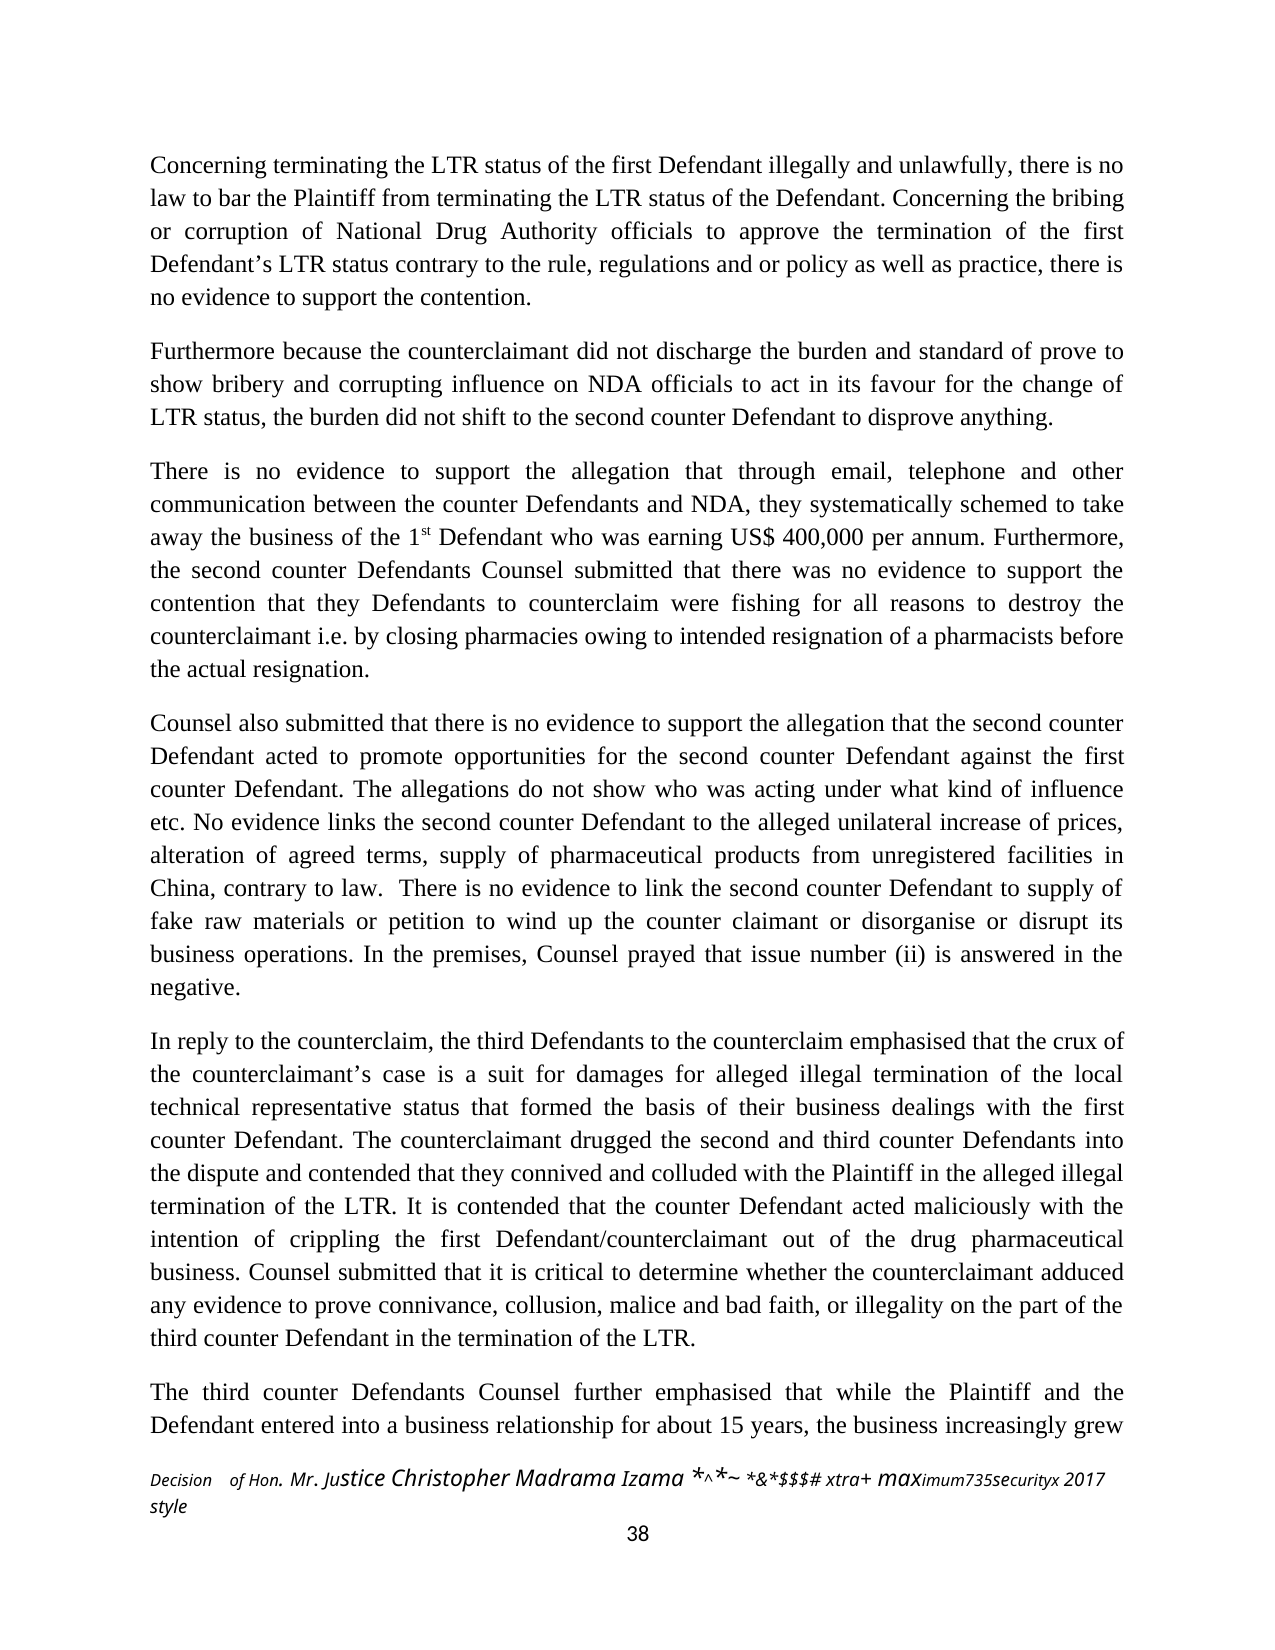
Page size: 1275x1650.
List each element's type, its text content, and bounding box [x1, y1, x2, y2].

text There is no evidence to support the allegation that through email, telephone and other communication between the counter Defendants and NDA, they systematically schemed to take away the business of the 1st Defendant who was earning US$ 400,000 per annum. Furthermore, the second counter Defendants Counsel submitted that there was no evidence to support the contention that they Defendants to counterclaim were fishing for all reasons to destroy the counterclaimant i.e. by closing pharmacies owing to intended resignation of a pharmacists before the actual resignation. [150, 456, 1125, 683]
text Furthermore because the counterclaimant did not discharge the burden and standard of prove to show bribery and corrupting influence on NDA officials to act in its favour for the change of LTR status, the burden did not shift to the second counter Defendant to disprove anything. [150, 336, 1125, 431]
text In reply to the counterclaim, the third Defendants to the counterclaim emphasised that the crux of the counterclaimant’s case is a suit for damages for alleged illegal termination of the local technical representative status that formed the basis of their business dealings with the first counter Defendant. The counterclaimant drugged the second and third counter Defendants into the dispute and contended that they connived and colluded with the Plaintiff in the alleged illegal termination of the LTR. It is contended that the counter Defendant acted maliciously with the intention of crippling the first Defendant/counterclaimant out of the drug pharmaceutical business. Counsel submitted that it is critical to determine whether the counterclaimant adduced any evidence to prove connivance, collusion, malice and bad faith, or illegality on the part of the third counter Defendant in the termination of the LTR. [150, 1026, 1125, 1352]
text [150, 1377, 1125, 1439]
text Counsel also submitted that there is no evidence to support the allegation that the second counter Defendant acted to promote opportunities for the second counter Defendant against the first counter Defendant. The allegations do not show who was acting under what kind of influence etc. No evidence links the second counter Defendant to the alleged unilateral increase of prices, alteration of agreed terms, supply of pharmaceutical products from unregistered facilities in China, contrary to law. There is no evidence to link the second counter Defendant to supply of fake raw materials or petition to wind up the counter claimant or disorganise or disrupt its business operations. In the premises, Counsel prayed that issue number (ii) is answered in the negative. [150, 708, 1125, 1001]
text Concerning terminating the LTR status of the first Defendant illegally and unlawfully, there is no law to bar the Plaintiff from terminating the LTR status of the Defendant. Concerning the bribing or corruption of National Drug Authority officials to approve the termination of the first Defendant’s LTR status contrary to the rule, regulations and or policy as well as practice, there is no evidence to support the contention. [150, 150, 1125, 311]
